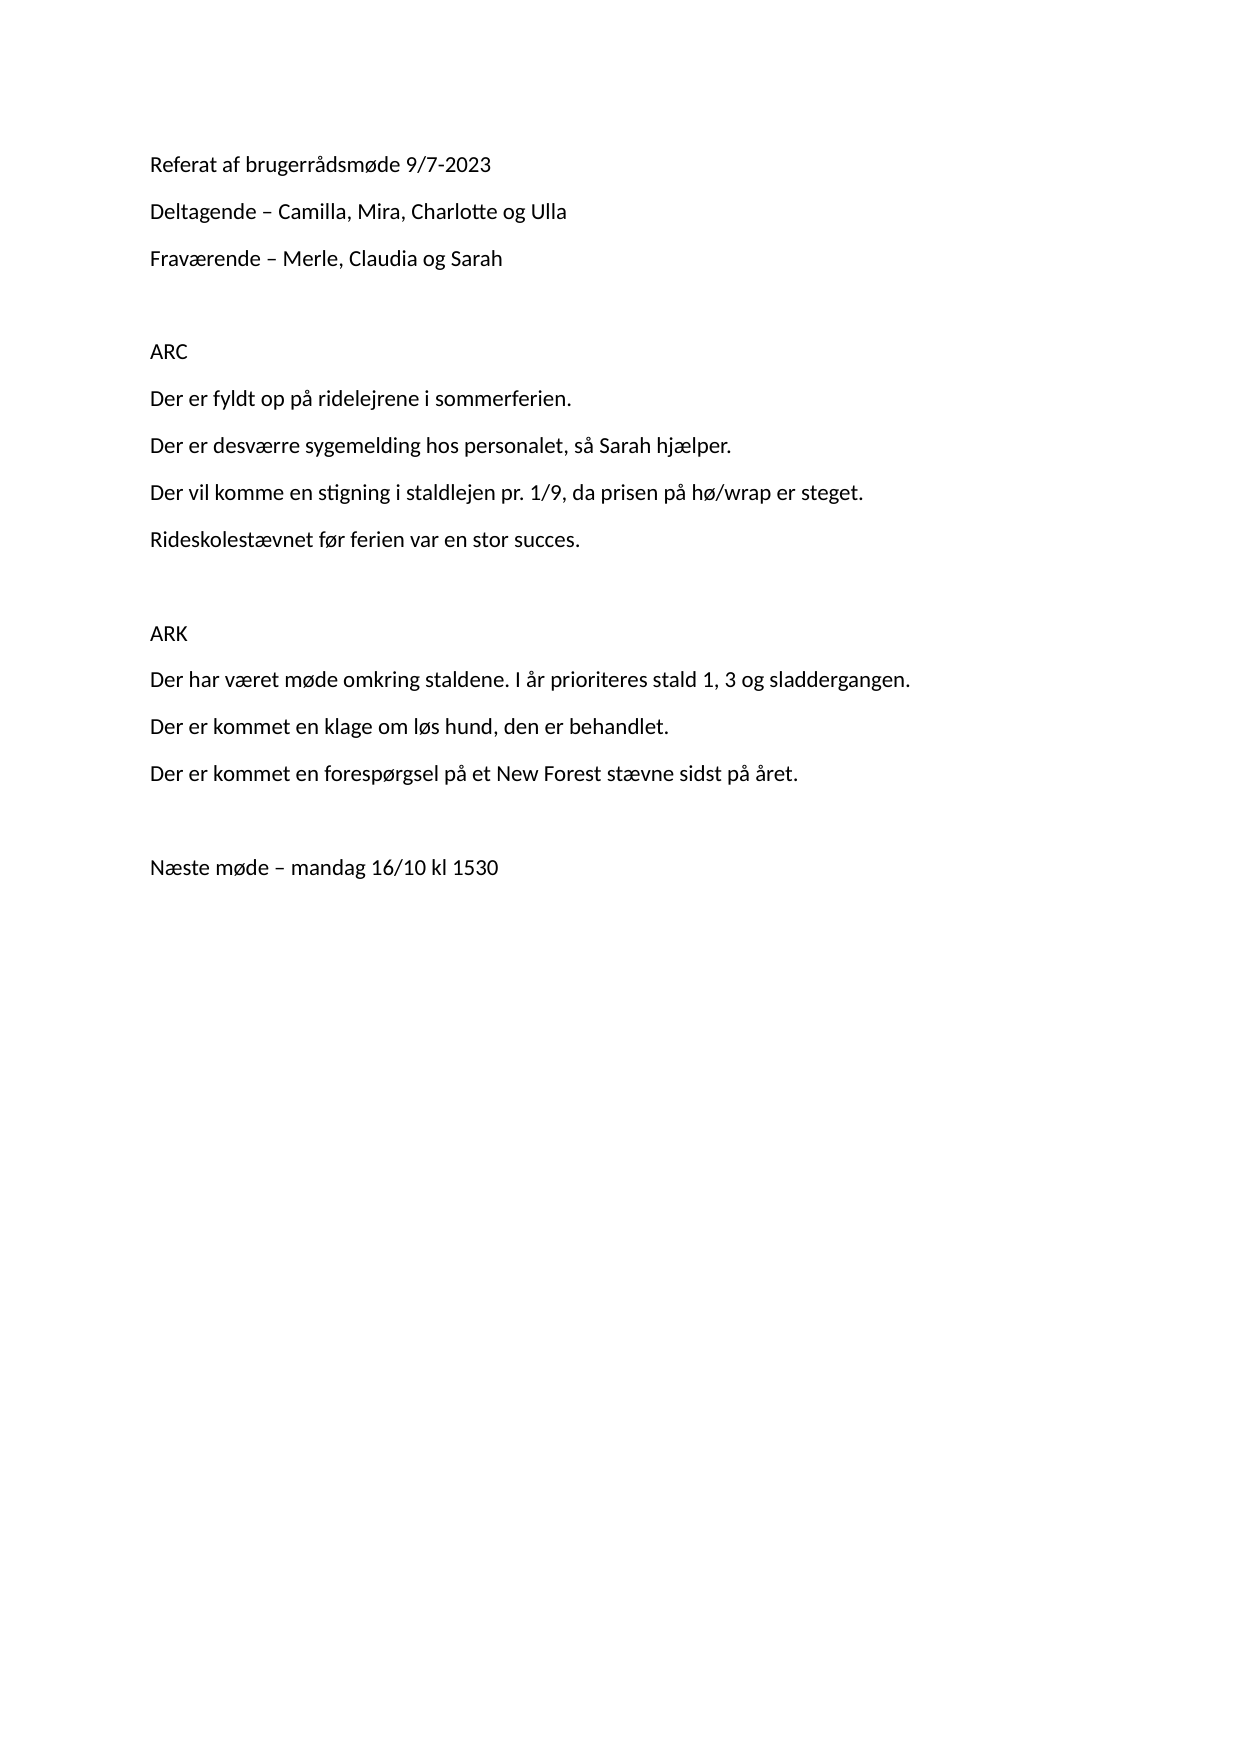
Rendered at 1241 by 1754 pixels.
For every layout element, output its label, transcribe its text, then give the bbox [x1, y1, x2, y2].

text ARC [150, 337, 1090, 366]
text Der har været møde omkring staldene. I år prioriteres stald 1, 3 og sladdergangen. [150, 666, 1090, 694]
text Der er kommet en klage om løs hund, den er behandlet. [150, 712, 1090, 741]
text Der vil komme en stigning i staldlejen pr. 1/9, da prisen på hø/wrap er steget. [150, 478, 1090, 506]
text Referat af brugerrådsmøde 9/7-2023 [150, 150, 1090, 178]
text Der er desværre sygemelding hos personalet, så Sarah hjælper. [150, 431, 1090, 459]
text Rideskolestævnet før ferien var en stor succes. [150, 525, 1090, 553]
text Der er kommet en forespørgsel på et New Forest stævne sidst på året. [150, 759, 1090, 787]
text Der er fyldt op på ridelejrene i sommerferien. [150, 384, 1090, 412]
text Fraværende – Merle, Claudia og Sarah [150, 244, 1090, 272]
text ARK [150, 619, 1090, 647]
text Deltagende – Camilla, Mira, Charlotte og Ulla [150, 197, 1090, 225]
text Næste møde – mandag 16/10 kl 1530 [150, 853, 1090, 881]
